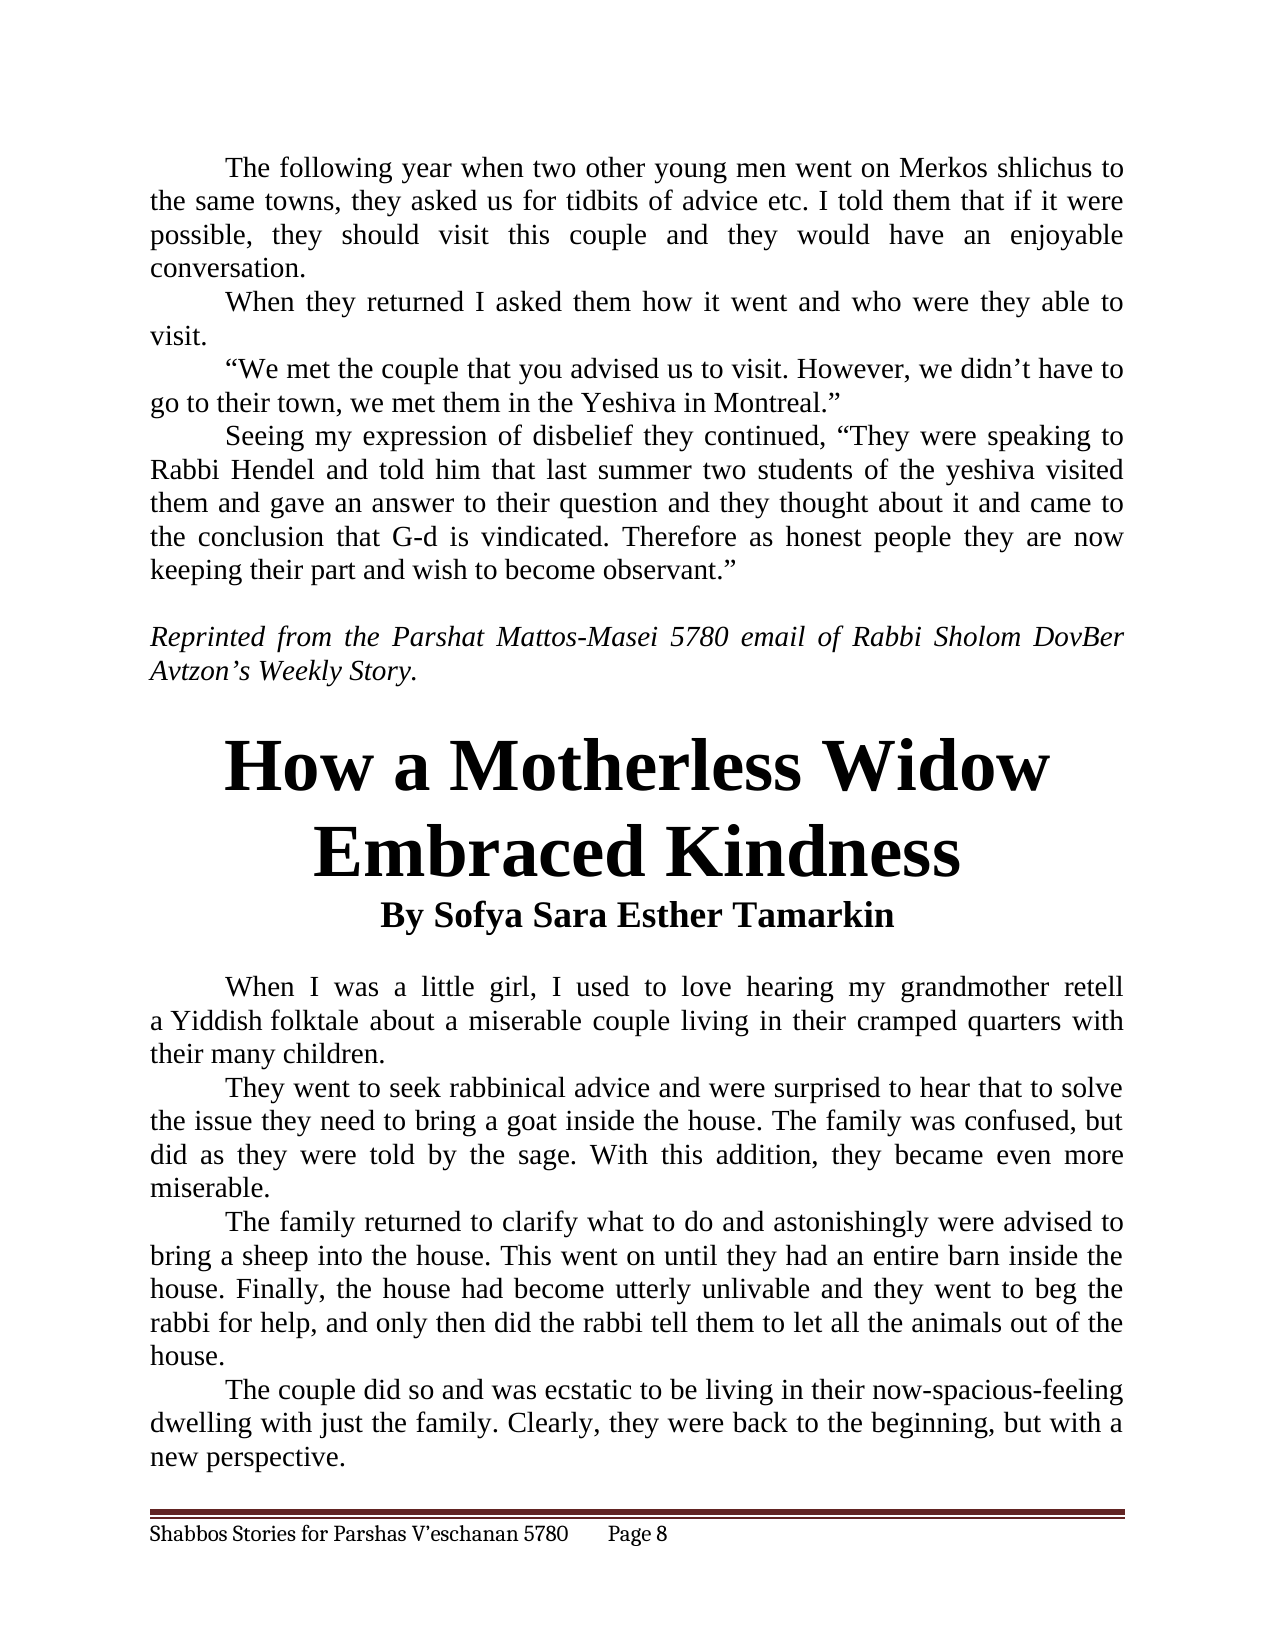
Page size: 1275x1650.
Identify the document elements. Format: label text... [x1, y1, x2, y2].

text “We met the couple that you advised us to visit. However, we didn’t have to go to their town, we met them in the Yeshiva in Montreal.” [150, 351, 1125, 418]
text The following year when two other young men went on Merkos shlichus to the same towns, they asked us for tidbits of advice etc. I told them that if it were possible, they should visit this couple and they would have an enjoyable conversation. [150, 150, 1125, 284]
text The couple did so and was ecstatic to be living in their now-spacious-feeling dwelling with just the family. Clearly, they were back to the beginning, but with a new perspective. [150, 1372, 1125, 1472]
text How a Motherless Widow Embraced Kindness [150, 720, 1125, 893]
text By Sofya Sara Esther Tamarkin [150, 893, 1125, 936]
text When they returned I asked them how it went and who were they able to visit. [150, 284, 1125, 351]
text Reprinted from the Parshat Mattos-Masei 5780 email of Rabbi Sholom DovBer Avtzon’s Weekly Story. [150, 619, 1125, 687]
text They went to seek rabbinical advice and were surprised to hear that to solve the issue they need to bring a goat inside the house. The family was confused, but did as they were told by the sage. With this addition, they became even more miserable. [150, 1070, 1125, 1204]
text When I was a little girl, I used to love hearing my grandmother retell a Yiddish folktale about a miserable couple living in their cramped quarters with their many children. [150, 969, 1125, 1070]
text The family returned to clarify what to do and astonishingly were advised to bring a sheep into the house. This went on until they had an entire barn inside the house. Finally, the house had become utterly unlivable and they went to beg the rabbi for help, and only then did the rabbi tell them to let all the animals out of the house. [150, 1204, 1125, 1372]
text Seeing my expression of disbelief they continued, “They were speaking to Rabbi Hendel and told him that last summer two students of the yeshiva visited them and gave an answer to their question and they thought about it and came to the conclusion that G-d is vindicated. Therefore as honest people they are now keeping their part and wish to become observant.” [150, 418, 1125, 586]
